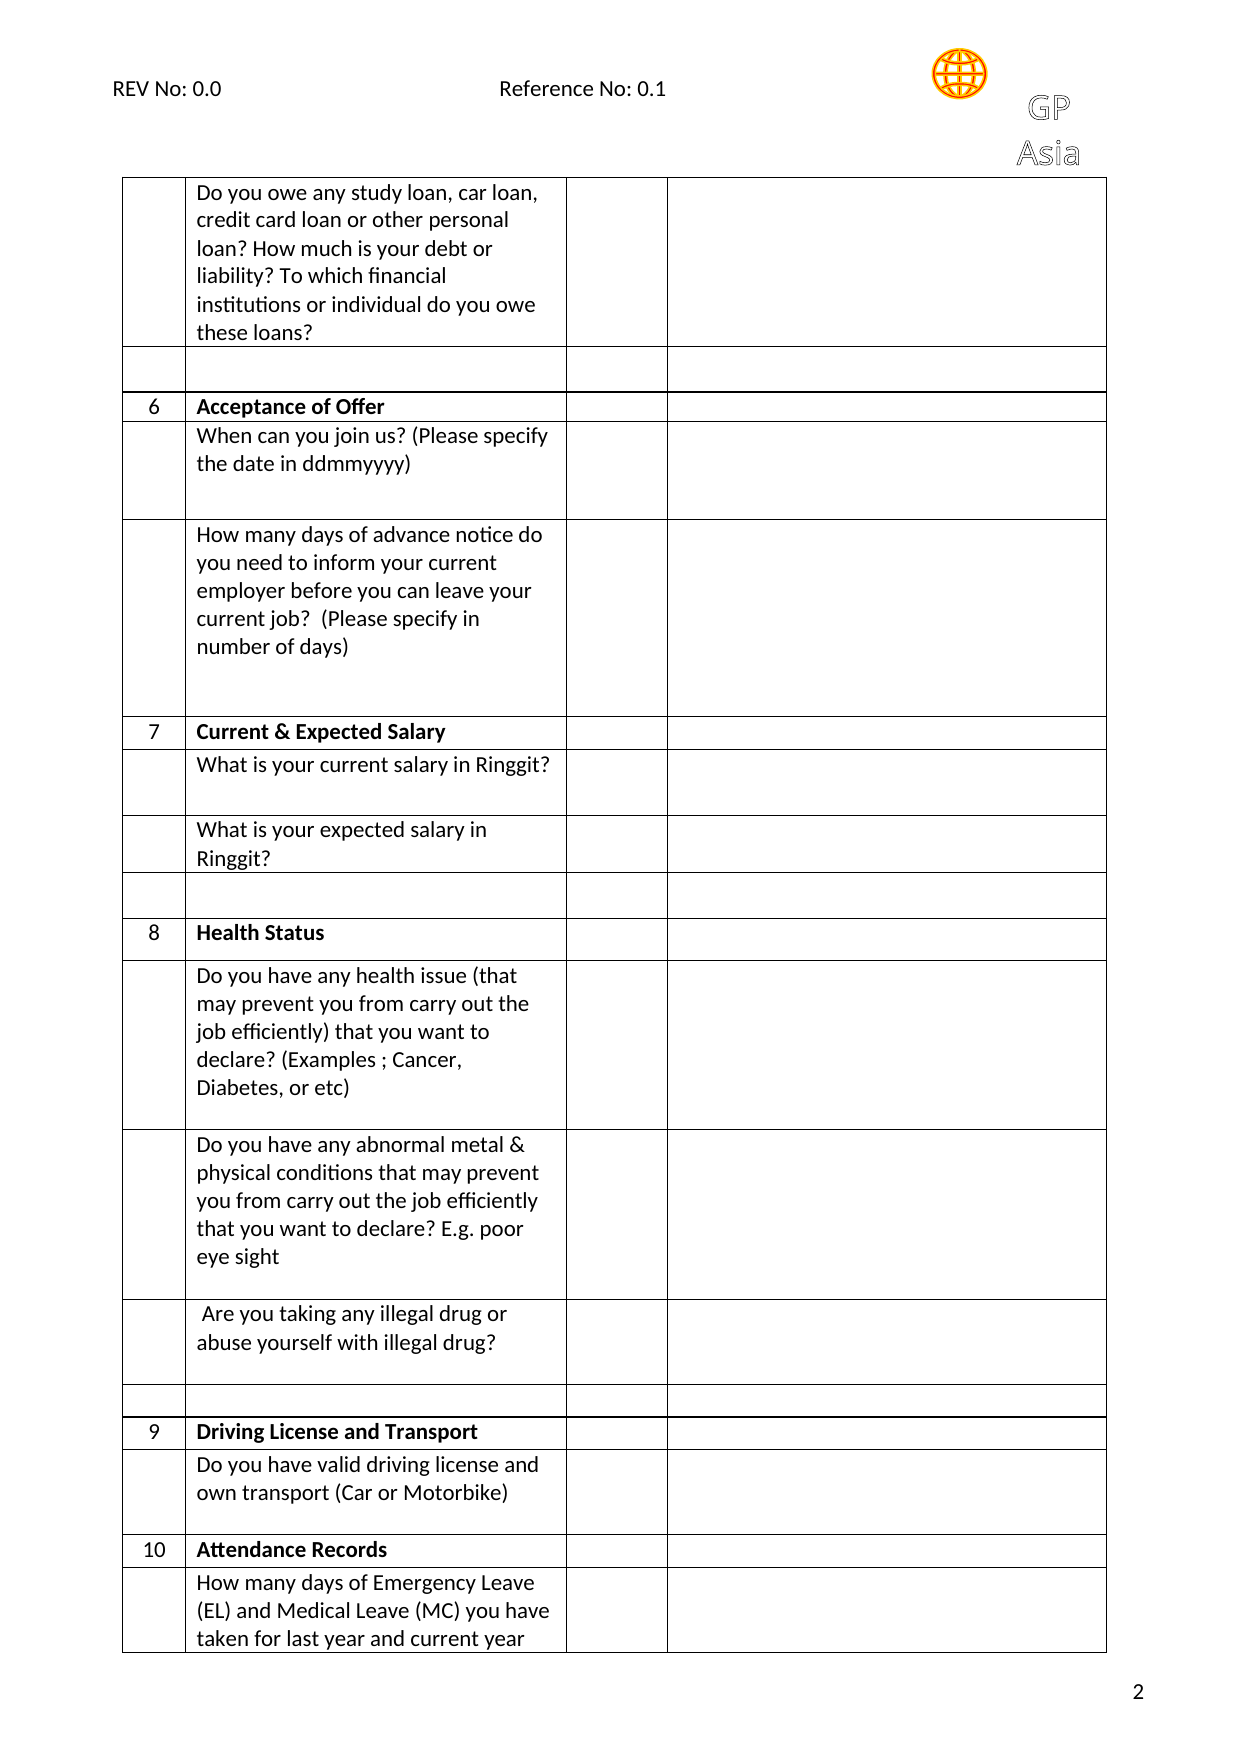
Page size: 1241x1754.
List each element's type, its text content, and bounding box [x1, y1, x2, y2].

table_cell [668, 1535, 1106, 1567]
table_cell [123, 1130, 185, 1298]
table_cell Health Status [186, 919, 566, 960]
table_cell [668, 919, 1106, 960]
table_cell [567, 1385, 667, 1416]
table_cell [668, 422, 1106, 519]
table_cell [567, 873, 667, 917]
table_cell [668, 717, 1106, 749]
table_cell [668, 1418, 1106, 1449]
table_cell [567, 816, 667, 872]
table_cell [567, 347, 667, 391]
table_cell [567, 178, 667, 346]
table_cell [567, 919, 667, 960]
table_cell [668, 347, 1106, 391]
table_cell [567, 422, 667, 519]
table_cell [123, 750, 185, 814]
table_cell [668, 393, 1106, 421]
table_cell How many days of advance notice do you need to inform your current employer before you can leave your current job? (Please specify in number of days) [186, 520, 566, 716]
table_cell [186, 873, 566, 917]
table_cell [123, 1300, 185, 1384]
table_cell [668, 816, 1106, 872]
table_cell Do you have valid driving license and own transport (Car or Motorbike) [186, 1450, 566, 1534]
table_cell [123, 422, 185, 519]
table_cell Are you taking any illegal drug or abuse yourself with illegal drug? [186, 1300, 566, 1384]
table_cell [123, 1568, 185, 1652]
table_cell [123, 961, 185, 1129]
table_cell [567, 750, 667, 814]
table_cell [668, 520, 1106, 716]
table_cell 6 [123, 393, 185, 421]
table_cell [668, 1300, 1106, 1384]
table_cell [123, 816, 185, 872]
table_cell [567, 1535, 667, 1567]
table_cell [668, 178, 1106, 346]
table_cell [567, 1130, 667, 1298]
table_cell 8 [123, 919, 185, 960]
table_cell [567, 520, 667, 716]
table_cell [668, 961, 1106, 1129]
table_cell Current & Expected Salary [186, 717, 566, 749]
table_cell Do you have any health issue (that may prevent you from carry out the job efficiently) that you want to declare? (Examples ; Cancer, Diabetes, or etc) [186, 961, 566, 1129]
table_cell [567, 1568, 667, 1652]
table_cell 10 [123, 1535, 185, 1567]
table_cell [668, 873, 1106, 917]
table_cell [123, 873, 185, 917]
table_cell Do you have any abnormal metal & physical conditions that may prevent you from carry out the job efficiently that you want to declare? E.g. poor eye sight [186, 1130, 566, 1298]
table_cell [567, 961, 667, 1129]
table_cell Acceptance of Offer [186, 393, 566, 421]
table_cell [668, 1130, 1106, 1298]
table_cell [567, 1418, 667, 1449]
table_cell [186, 1385, 566, 1416]
table_cell [123, 1385, 185, 1416]
table_cell Attendance Records [186, 1535, 566, 1567]
table_cell [186, 347, 566, 391]
table_cell [123, 347, 185, 391]
table_cell [567, 393, 667, 421]
table_cell [567, 1300, 667, 1384]
table_cell Driving License and Transport [186, 1418, 566, 1449]
table_cell 7 [123, 717, 185, 749]
table_cell [668, 1385, 1106, 1416]
table_cell What is your expected salary in Ringgit? [186, 816, 566, 872]
table_cell Do you owe any study loan, car loan, credit card loan or other personal loan? How much is your debt or liability? To which financial institutions or individual do you owe these loans? [186, 178, 566, 346]
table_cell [186, 1568, 566, 1652]
table_cell [668, 750, 1106, 814]
table_cell [668, 1568, 1106, 1652]
table_cell [567, 717, 667, 749]
table_cell [123, 1450, 185, 1534]
table_cell 9 [123, 1418, 185, 1449]
table_cell [123, 520, 185, 716]
table_cell When can you join us? (Please specify the date in ddmmyyyy) [186, 422, 566, 519]
table_cell What is your current salary in Ringgit? [186, 750, 566, 814]
table_cell [668, 1450, 1106, 1534]
table_cell [123, 178, 185, 346]
table_cell [567, 1450, 667, 1534]
